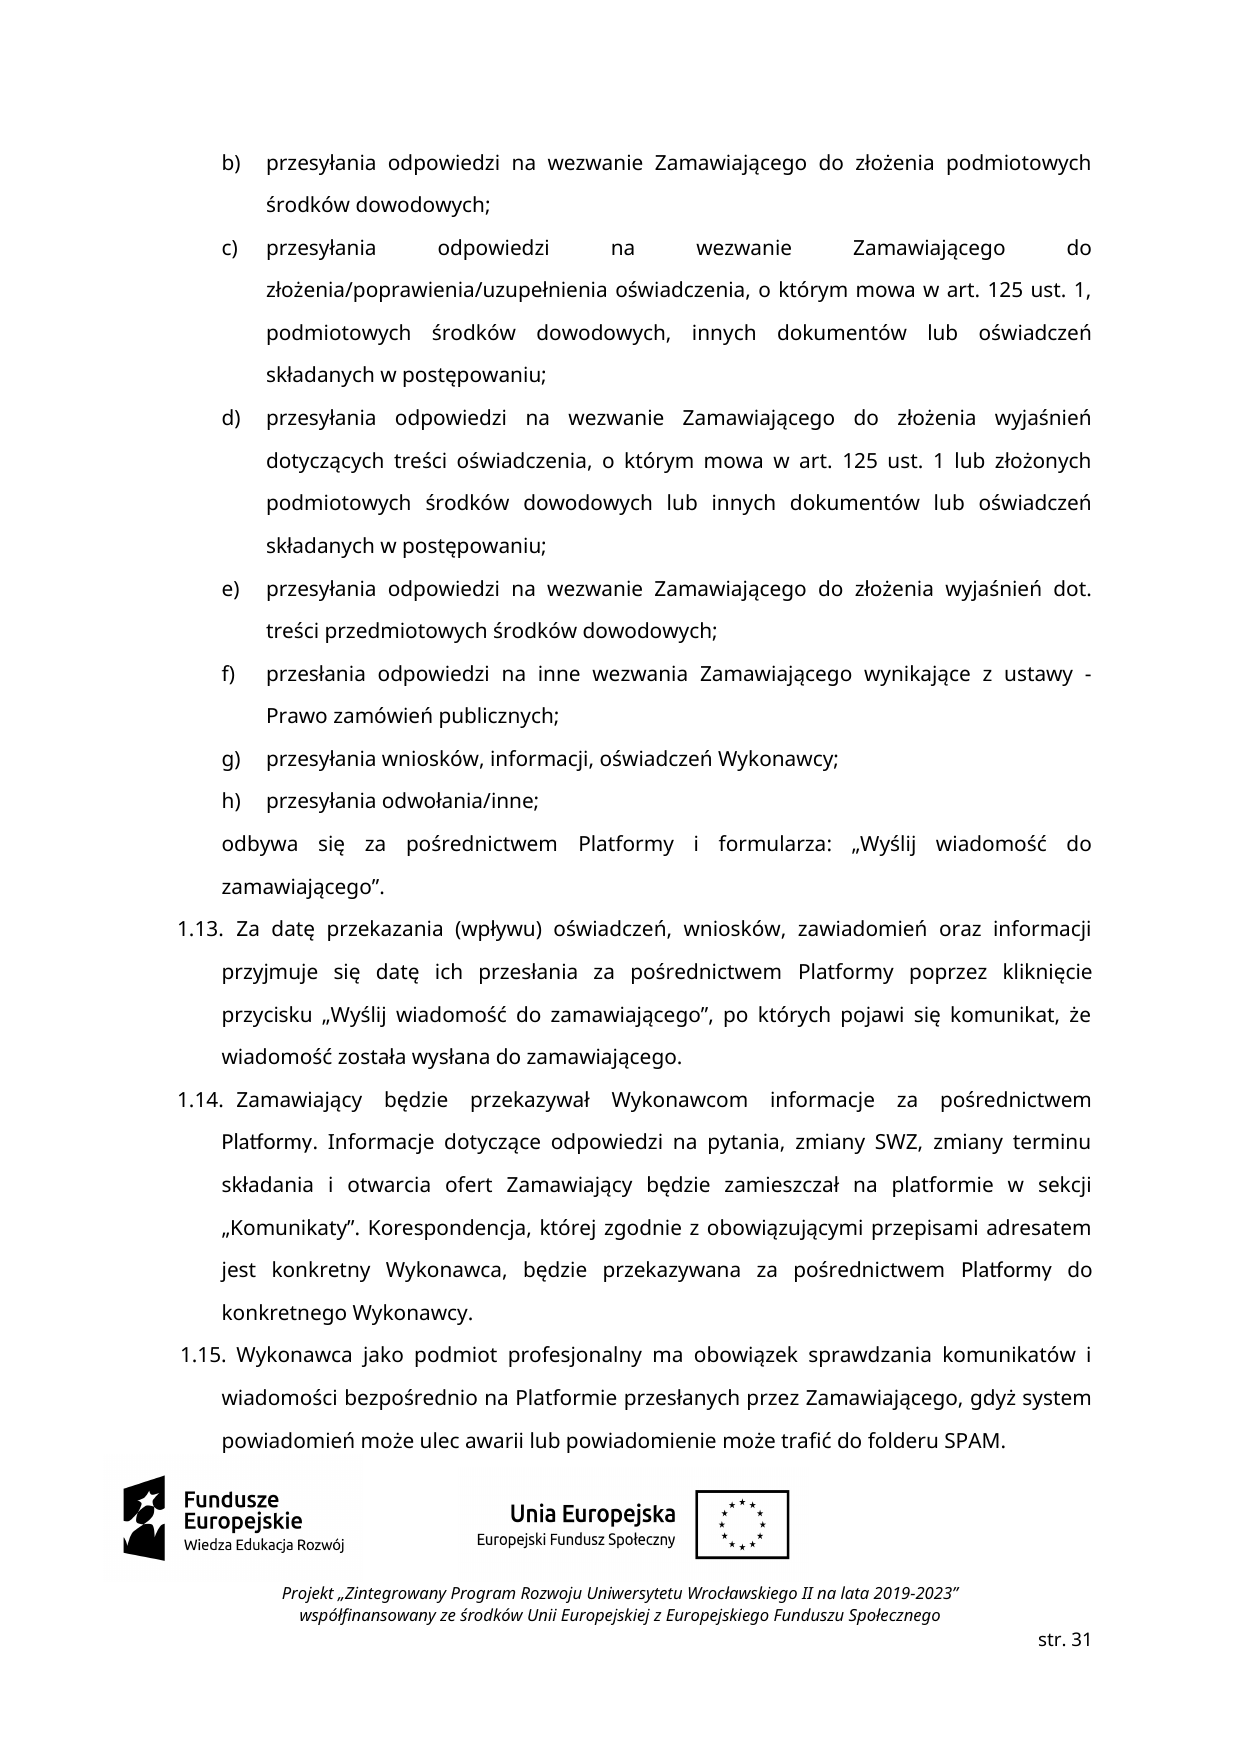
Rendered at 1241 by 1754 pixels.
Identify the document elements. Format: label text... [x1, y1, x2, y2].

list Zamawiający będzie przekazywał Wykonawcom informacje za pośrednictwem Platformy. Informacje dotyczące odpowiedzi na pytania, zmiany SWZ, zmiany terminu składania i otwarcia ofert Zamawiający będzie zamieszczał na platformie w sekcji „Komunikaty”. Korespondencja, której zgodnie z obowiązującymi przepisami adresatem jest konkretny Wykonawca, będzie przekazywana za pośrednictwem Platformy do konkretnego Wykonawcy. [177, 1085, 1093, 1326]
picture [103, 1454, 364, 1582]
text odbywa się za pośrednictwem Platformy i formularza: „Wyślij wiadomość do zamawiającego”. [221, 829, 1093, 900]
list przesłania odpowiedzi na inne wezwania Zamawiającego wynikające z ustawy - Prawo zamówień publicznych; [221, 659, 1093, 730]
list Wykonawca jako podmiot profesjonalny ma obowiązek sprawdzania komunikatów i wiadomości bezpośrednio na Platformie przesłanych przez Zamawiającego, gdyż system powiadomień może ulec awarii lub powiadomienie może trafić do folderu SPAM. [180, 1341, 1093, 1454]
list Za datę przekazania (wpływu) oświadczeń, wniosków, zawiadomień oraz informacji przyjmuje się datę ich przesłania za pośrednictwem Platformy poprzez kliknięcie przycisku „Wyślij wiadomość do zamawiającego”, po których pojawi się komunikat, że wiadomość została wysłana do zamawiającego. [177, 914, 1093, 1071]
picture [457, 1467, 810, 1582]
list przesyłania odpowiedzi na wezwanie Zamawiającego do złożenia podmiotowych środków dowodowych; [221, 148, 1093, 219]
list przesyłania odpowiedzi na wezwanie Zamawiającego do złożenia wyjaśnień dotyczących treści oświadczenia, o którym mowa w art. 125 ust. 1 lub złożonych podmiotowych środków dowodowych lub innych dokumentów lub oświadczeń składanych w postępowaniu; [221, 403, 1093, 559]
list przesyłania wniosków, informacji, oświadczeń Wykonawcy; [221, 744, 1093, 772]
list przesyłania odwołania/inne; [221, 787, 1093, 815]
list przesyłania odpowiedzi na wezwanie Zamawiającego do złożenia wyjaśnień dot. treści przedmiotowych środków dowodowych; [221, 574, 1093, 645]
list przesyłania odpowiedzi na wezwanie Zamawiającego do złożenia/poprawienia/uzupełnienia oświadczenia, o którym mowa w art. 125 ust. 1, podmiotowych środków dowodowych, innych dokumentów lub oświadczeń składanych w postępowaniu; [221, 233, 1093, 389]
